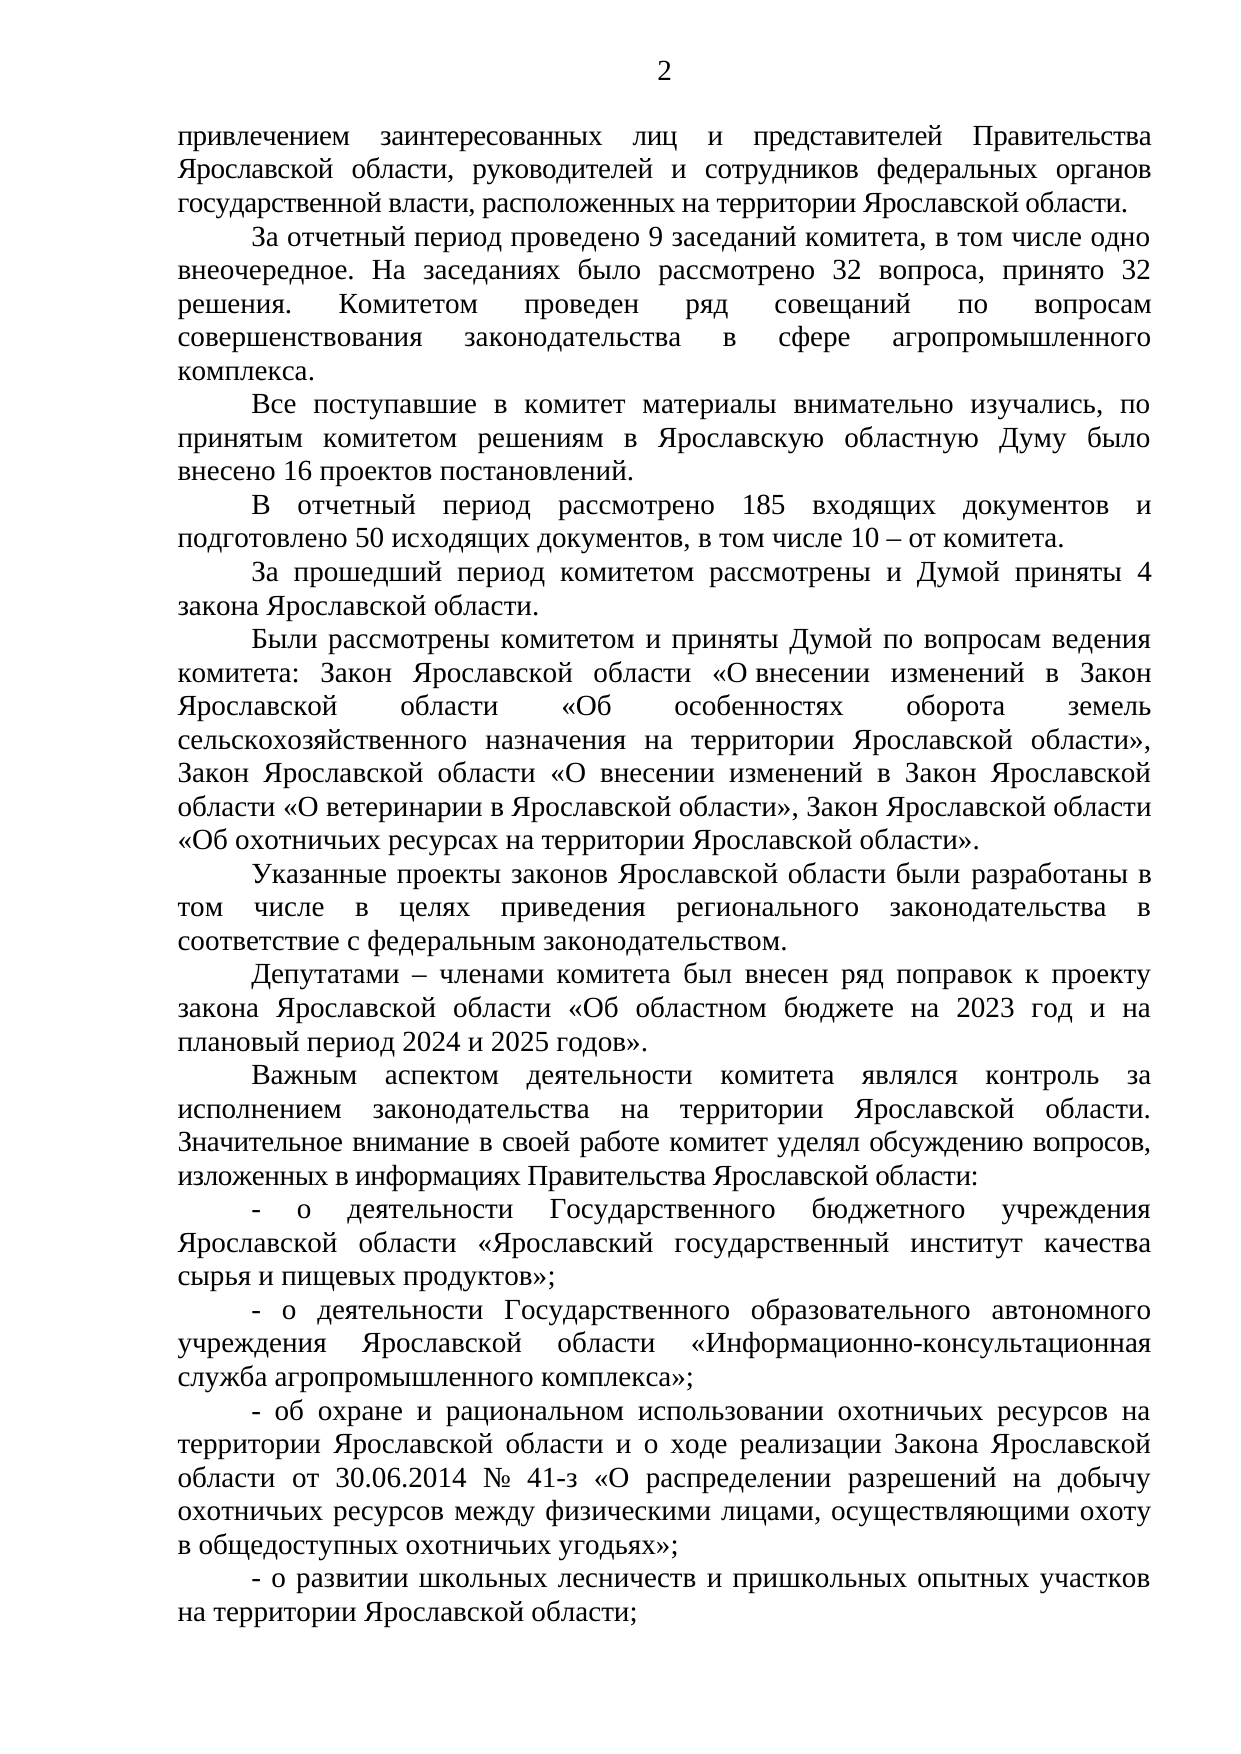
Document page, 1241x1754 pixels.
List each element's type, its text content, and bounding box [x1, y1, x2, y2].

text - об охране и рациональном использовании охотничьих ресурсов на территории Ярославской области и о ходе реализации Закона Ярославской области от 30.06.2014 № 41-з «О распределении разрешений на добычу охотничьих ресурсов между физическими лицами, осуществляющими охоту в общедоступных охотничьих угодьях»; [177, 1393, 1152, 1560]
text Были рассмотрены комитетом и приняты Думой по вопросам ведения комитета: Закон Ярославской области «О внесении изменений в Закон Ярославской области «Об особенностях оборота земель сельскохозяйственного назначения на территории Ярославской области», Закон Ярославской области «О внесении изменений в Закон Ярославской области «О ветеринарии в Ярославской области», Закон Ярославской области «Об охотничьих ресурсах на территории Ярославской области». [177, 621, 1152, 856]
text - о развитии школьных лесничеств и пришкольных опытных участков на территории Ярославской области; [177, 1560, 1152, 1627]
text Указанные проекты законов Ярославской области были разработаны в том числе в целях приведения регионального законодательства в соответствие с федеральным законодательством. [177, 856, 1152, 957]
text В отчетный период рассмотрено 185 входящих документов и подготовлено 50 исходящих документов, в том числе 10 – от комитета. [177, 487, 1152, 554]
text За прошедший период комитетом рассмотрены и Думой приняты 4 закона Ярославской области. [177, 554, 1152, 621]
text За отчетный период проведено 9 заседаний комитета, в том числе одно внеочередное. На заседаниях было рассмотрено 32 вопроса, принято 32 решения. Комитетом проведен ряд совещаний по вопросам совершенствования законодательства в сфере агропромышленного комплекса. [177, 219, 1152, 386]
text - о деятельности Государственного бюджетного учреждения Ярославской области «Ярославский государственный институт качества сырья и пищевых продуктов»; [177, 1191, 1152, 1292]
text Важным аспектом деятельности комитета являлся контроль за исполнением законодательства на территории Ярославской области. Значительное внимание в своей работе комитет уделял обсуждению вопросов, изложенных в информациях Правительства Ярославской области: [177, 1057, 1152, 1191]
text Депутатами – членами комитета был внесен ряд поправок к проекту закона Ярославской области «Об областном бюджете на 2023 год и на плановый период 2024 и 2025 годов». [177, 957, 1152, 1057]
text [177, 118, 1152, 219]
text - о деятельности Государственного образовательного автономного учреждения Ярославской области «Информационно-консультационная служба агропромышленного комплекса»; [177, 1292, 1152, 1393]
text Все поступавшие в комитет материалы внимательно изучались, по принятым комитетом решениям в Ярославскую областную Думу было внесено 16 проектов постановлений. [177, 386, 1152, 487]
